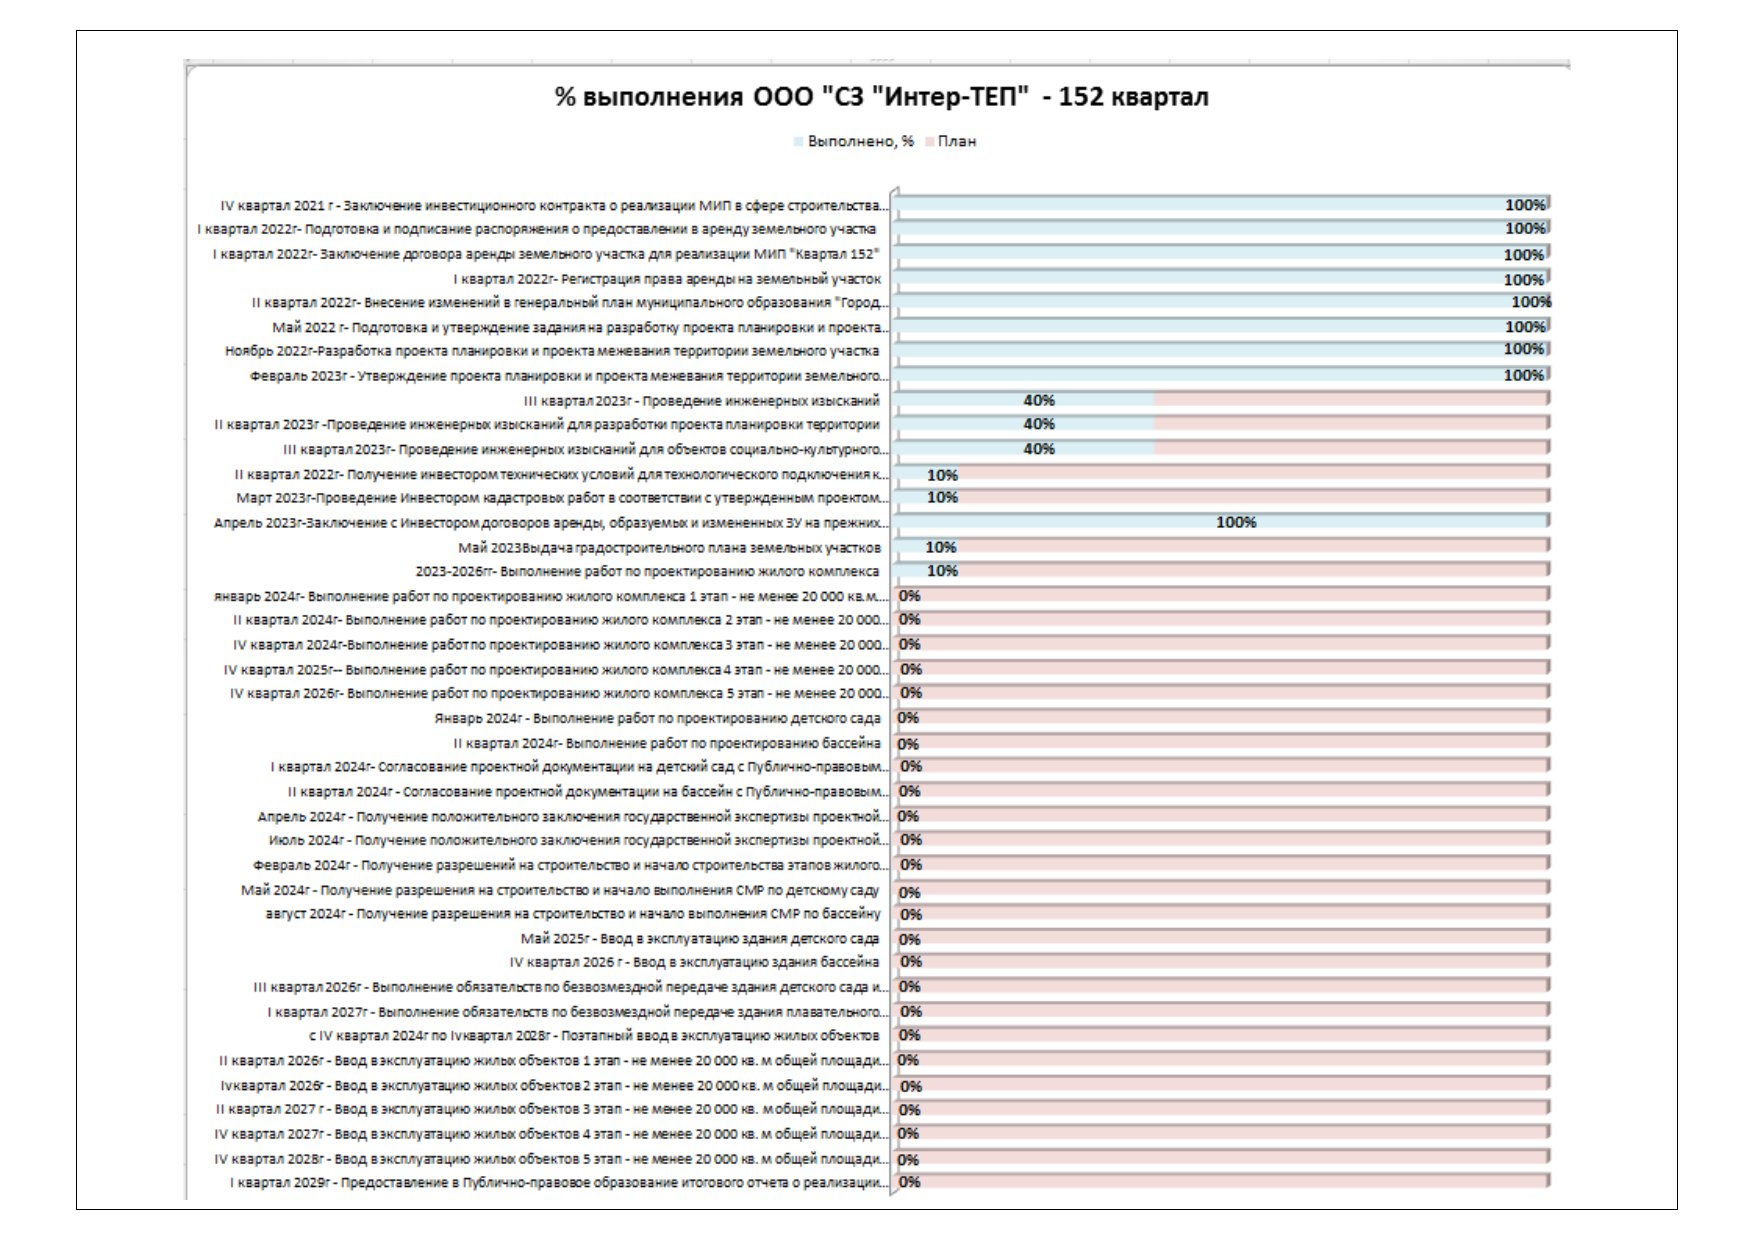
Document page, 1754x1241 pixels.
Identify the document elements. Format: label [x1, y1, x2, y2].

picture [183, 59, 1571, 1200]
table_cell [77, 31, 1677, 1209]
